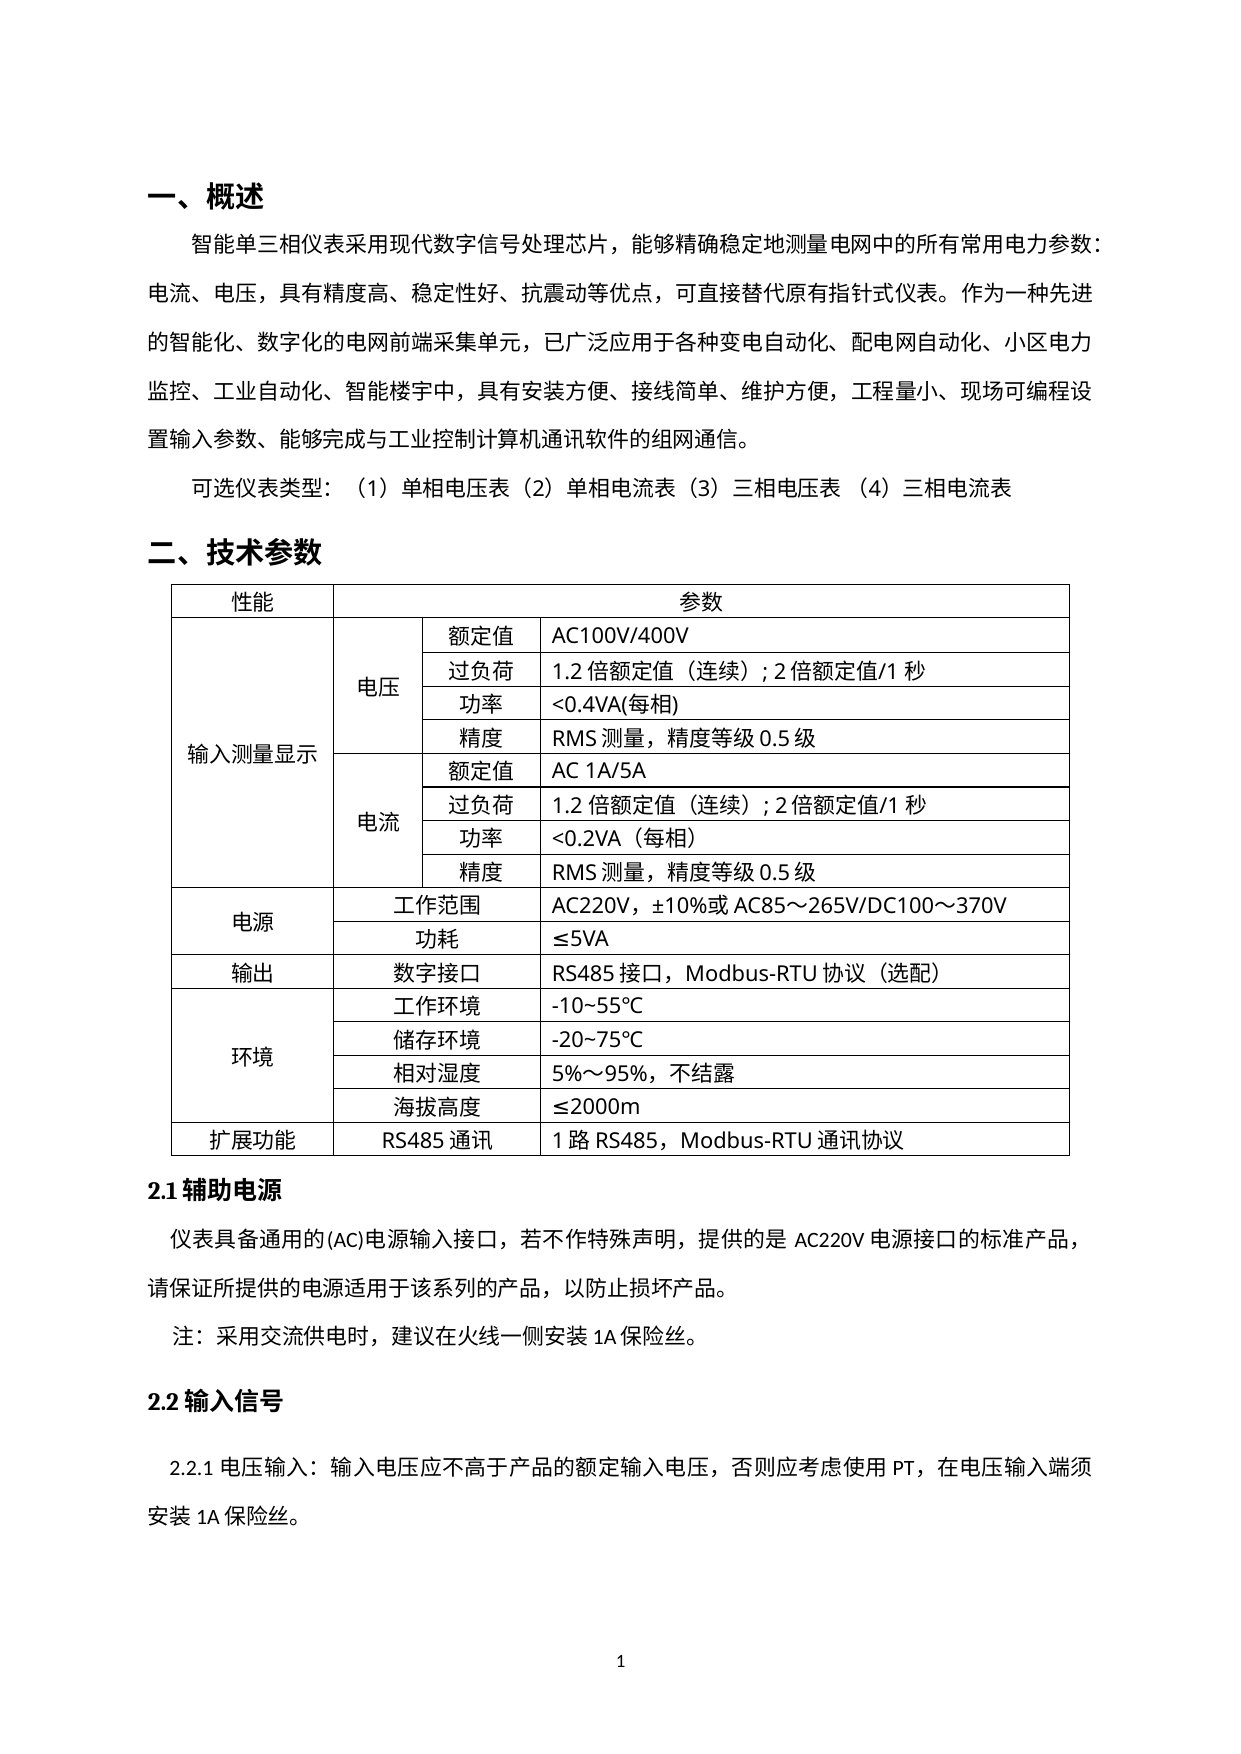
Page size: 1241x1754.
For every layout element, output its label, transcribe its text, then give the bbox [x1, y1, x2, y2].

table_cell 数字接口 [334, 955, 540, 988]
table_cell 相对湿度 [334, 1056, 540, 1088]
table_cell RS485接口，Modbus-RTU协议（选配） [541, 955, 1069, 988]
subtitle 2.1辅助电源 [148, 1156, 1093, 1221]
table_cell <0.4VA(每相) [541, 687, 1069, 719]
text 智能单三相仪表采用现代数字信号处理芯片，能够精确稳定地测量电网中的所有常用电力参数：电流、电压，具有精度高、稳定性好、抗震动等优点，可直接替代原有指针式仪表。作为一种先进的智能化、数字化的电网前端采集单元，已广泛应用于各种变电自动化、配电网自动化、小区电力监控、工业自动化、智能楼宇中，具有安装方便、接线简单、维护方便，工程量小、现场可编程设置输入参数、能够完成与工业控制计算机通讯软件的组网通信。 [148, 227, 1093, 454]
table_cell 功率 [423, 821, 540, 853]
table_cell 海拔高度 [334, 1089, 540, 1122]
table_cell RMS测量，精度等级0.5级 [541, 720, 1069, 753]
table_cell 过负荷 [423, 788, 540, 820]
text 2.2.1 电压输入：输入电压应不高于产品的额定输入电压，否则应考虑使用PT，在电压输入端须安装1A保险丝。 [148, 1450, 1093, 1531]
table_cell 1.2 倍额定值（连续）; 2倍额定值/1 秒 [541, 788, 1069, 820]
table_cell 额定值 [423, 618, 540, 652]
text 可选仪表类型：（1）单相电压表（2）单相电流表（3）三相电压表 （4）三相电流表 [191, 470, 1093, 503]
table_cell AC 1A/5A [541, 754, 1069, 786]
table_cell 工作范围 [334, 888, 540, 921]
table_cell 输入测量显示 [172, 618, 333, 887]
table_cell 过负荷 [423, 653, 540, 686]
table_cell 1路RS485，Modbus-RTU通讯协议 [541, 1123, 1069, 1155]
table_cell 精度 [423, 855, 540, 887]
table_cell 扩展功能 [172, 1123, 333, 1155]
table_cell 输出 [172, 955, 333, 988]
table_cell 电流 [334, 754, 422, 887]
table_cell 环境 [172, 989, 333, 1122]
table_cell AC100V/400V [541, 618, 1069, 652]
table_cell ≤5VA [541, 922, 1069, 954]
table_cell 精度 [423, 720, 540, 753]
table_cell -20~75℃ [541, 1022, 1069, 1055]
table_cell 储存环境 [334, 1022, 540, 1055]
table_cell 功耗 [334, 922, 540, 954]
table_cell -10~55℃ [541, 989, 1069, 1021]
text 仪表具备通用的(AC)电源输入接口，若不作特殊声明，提供的是AC220V电源接口的标准产品，请保证所提供的电源适用于该系列的产品，以防止损坏产品。 [148, 1221, 1093, 1303]
table_cell 电源 [172, 888, 333, 954]
table_header 性能 [172, 585, 333, 617]
text 注：采用交流供电时，建议在火线一侧安装1A保险丝。 [148, 1318, 1093, 1351]
table_cell <0.2VA（每相） [541, 821, 1069, 853]
subtitle 二、技术参数 [148, 519, 1093, 584]
table_cell 1.2倍额定值（连续）; 2倍额定值/1 秒 [541, 653, 1069, 686]
table_cell 功率 [423, 687, 540, 719]
subtitle 一、概述 [148, 162, 1093, 227]
table_cell 额定值 [423, 754, 540, 786]
table_cell RMS测量，精度等级0.5级 [541, 855, 1069, 887]
table_cell RS485通讯 [334, 1123, 540, 1155]
table_cell ≤2000m [541, 1089, 1069, 1122]
table_cell 电压 [334, 618, 422, 753]
subtitle 2.2输入信号 [148, 1367, 1093, 1432]
table_header 参数 [334, 585, 1069, 617]
table_cell 5%～95%，不结露 [541, 1056, 1069, 1088]
table_cell AC220V，±10%或AC85～265V/DC100～370V [541, 888, 1069, 921]
table_cell 工作环境 [334, 989, 540, 1021]
